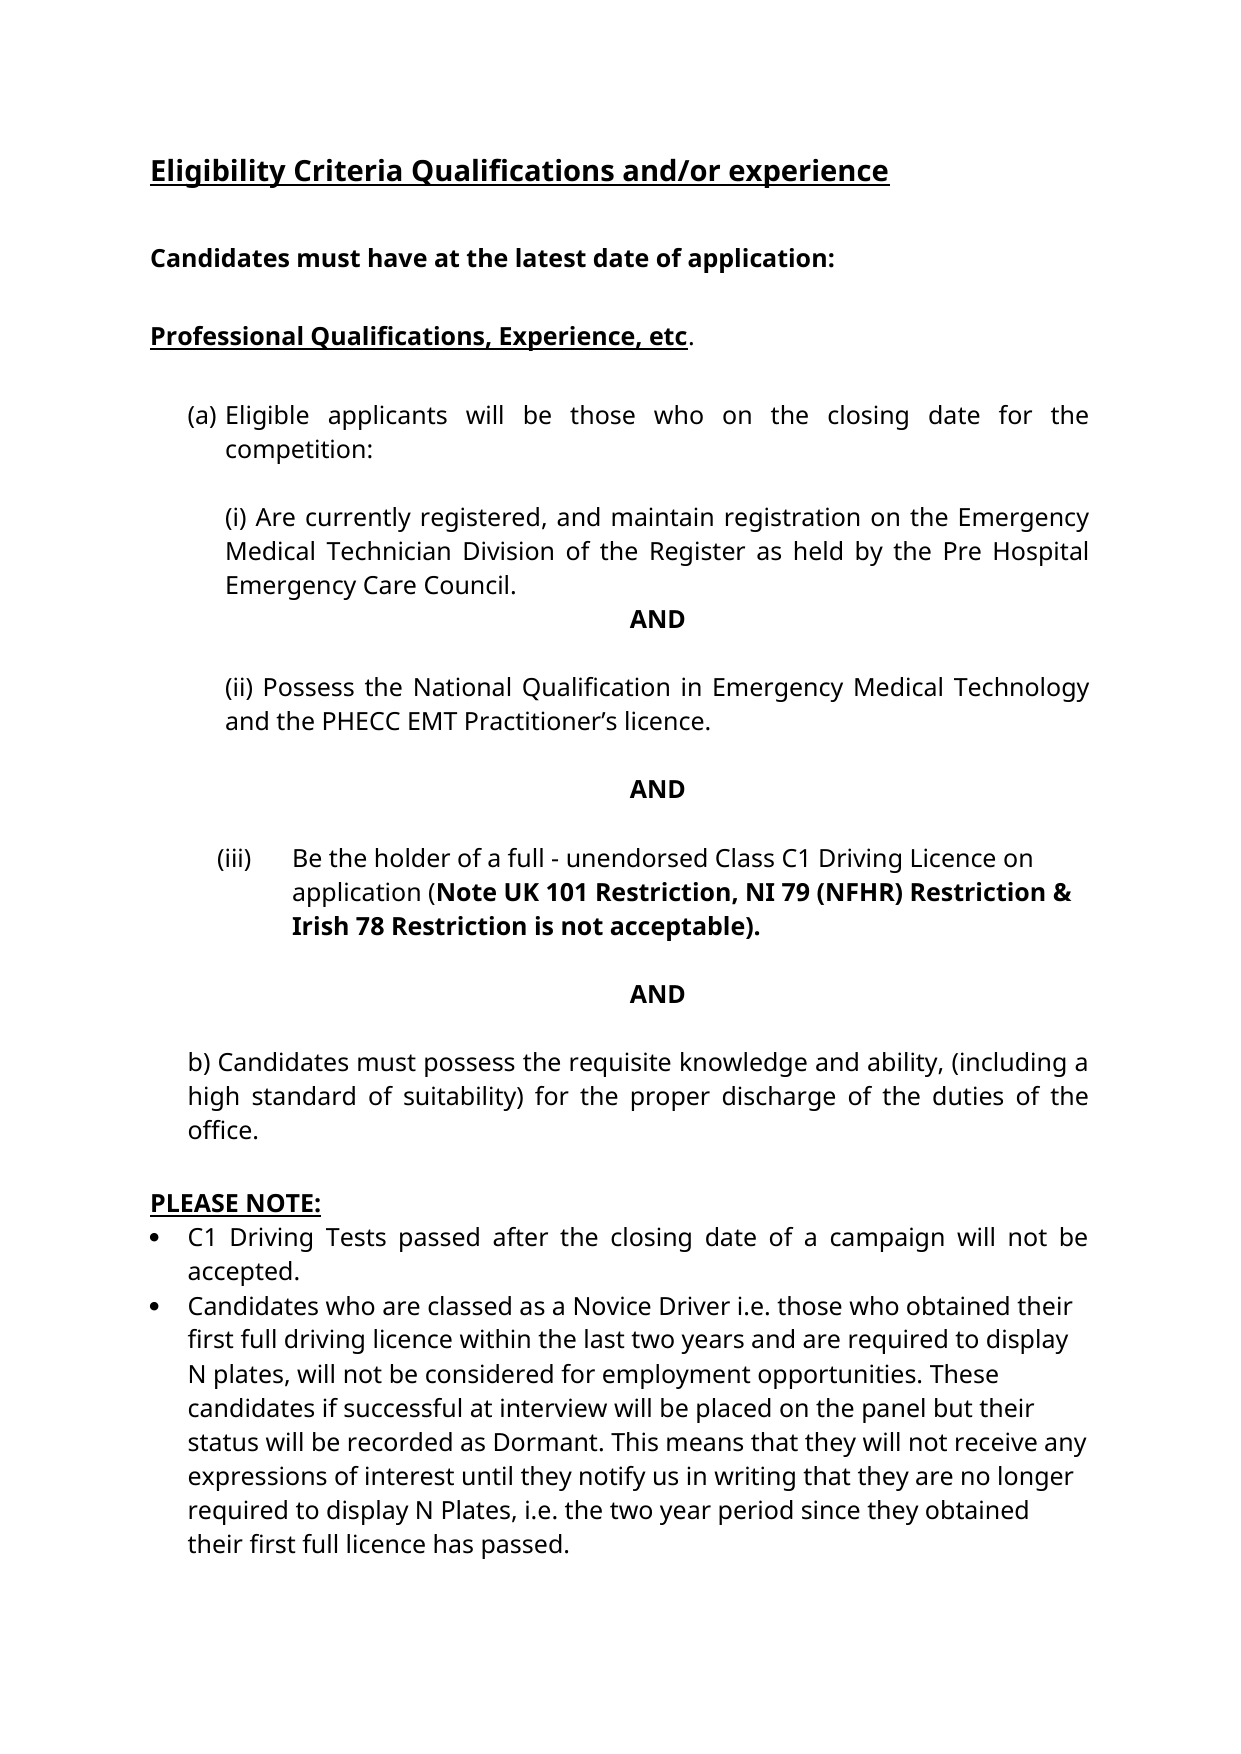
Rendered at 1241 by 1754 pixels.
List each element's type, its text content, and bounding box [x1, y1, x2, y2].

text b) Candidates must possess the requisite knowledge and ability, (including a high standard of suitability) for the proper discharge of the duties of the office. [187, 1044, 1090, 1147]
list Candidates who are classed as a Novice Driver i.e. those who obtained their first full driving licence within the last two years and are required to display N plates, will not be considered for employment opportunities. These candidates if successful at interview will be placed on the panel but their status will be recorded as Dormant. This means that they will not receive any expressions of interest until they notify us in writing that they are no longer required to display N Plates, i.e. the two year period since they obtained their first full licence has passed. [150, 1288, 1090, 1561]
text PLEASE NOTE: [150, 1186, 1090, 1220]
text Eligibility Criteria Qualifications and/or experience [150, 150, 1090, 190]
list AND [225, 602, 1090, 636]
list Be the holder of a full - unendorsed Class C1 Driving Licence on application (Note UK 101 Restriction, NI 79 (NFHR) Restriction & Irish 78 Restriction is not acceptable). [217, 840, 1090, 942]
text AND [225, 772, 1090, 806]
list AND [225, 976, 1090, 1011]
text (i) Are currently registered, and maintain registration on the Emergency Medical Technician Division of the Register as held by the Pre Hospital Emergency Care Council. [225, 499, 1090, 602]
text (ii) Possess the National Qualification in Emergency Medical Technology and the PHECC EMT Practitioner’s licence. [225, 670, 1090, 738]
list Professional Qualifications, Experience, etc. [150, 319, 1090, 353]
text Candidates must have at the latest date of application: [150, 241, 1090, 275]
list Eligible applicants will be those who on the closing date for the competition: [187, 397, 1090, 466]
list C1 Driving Tests passed after the closing date of a campaign will not be accepted. [150, 1220, 1090, 1288]
